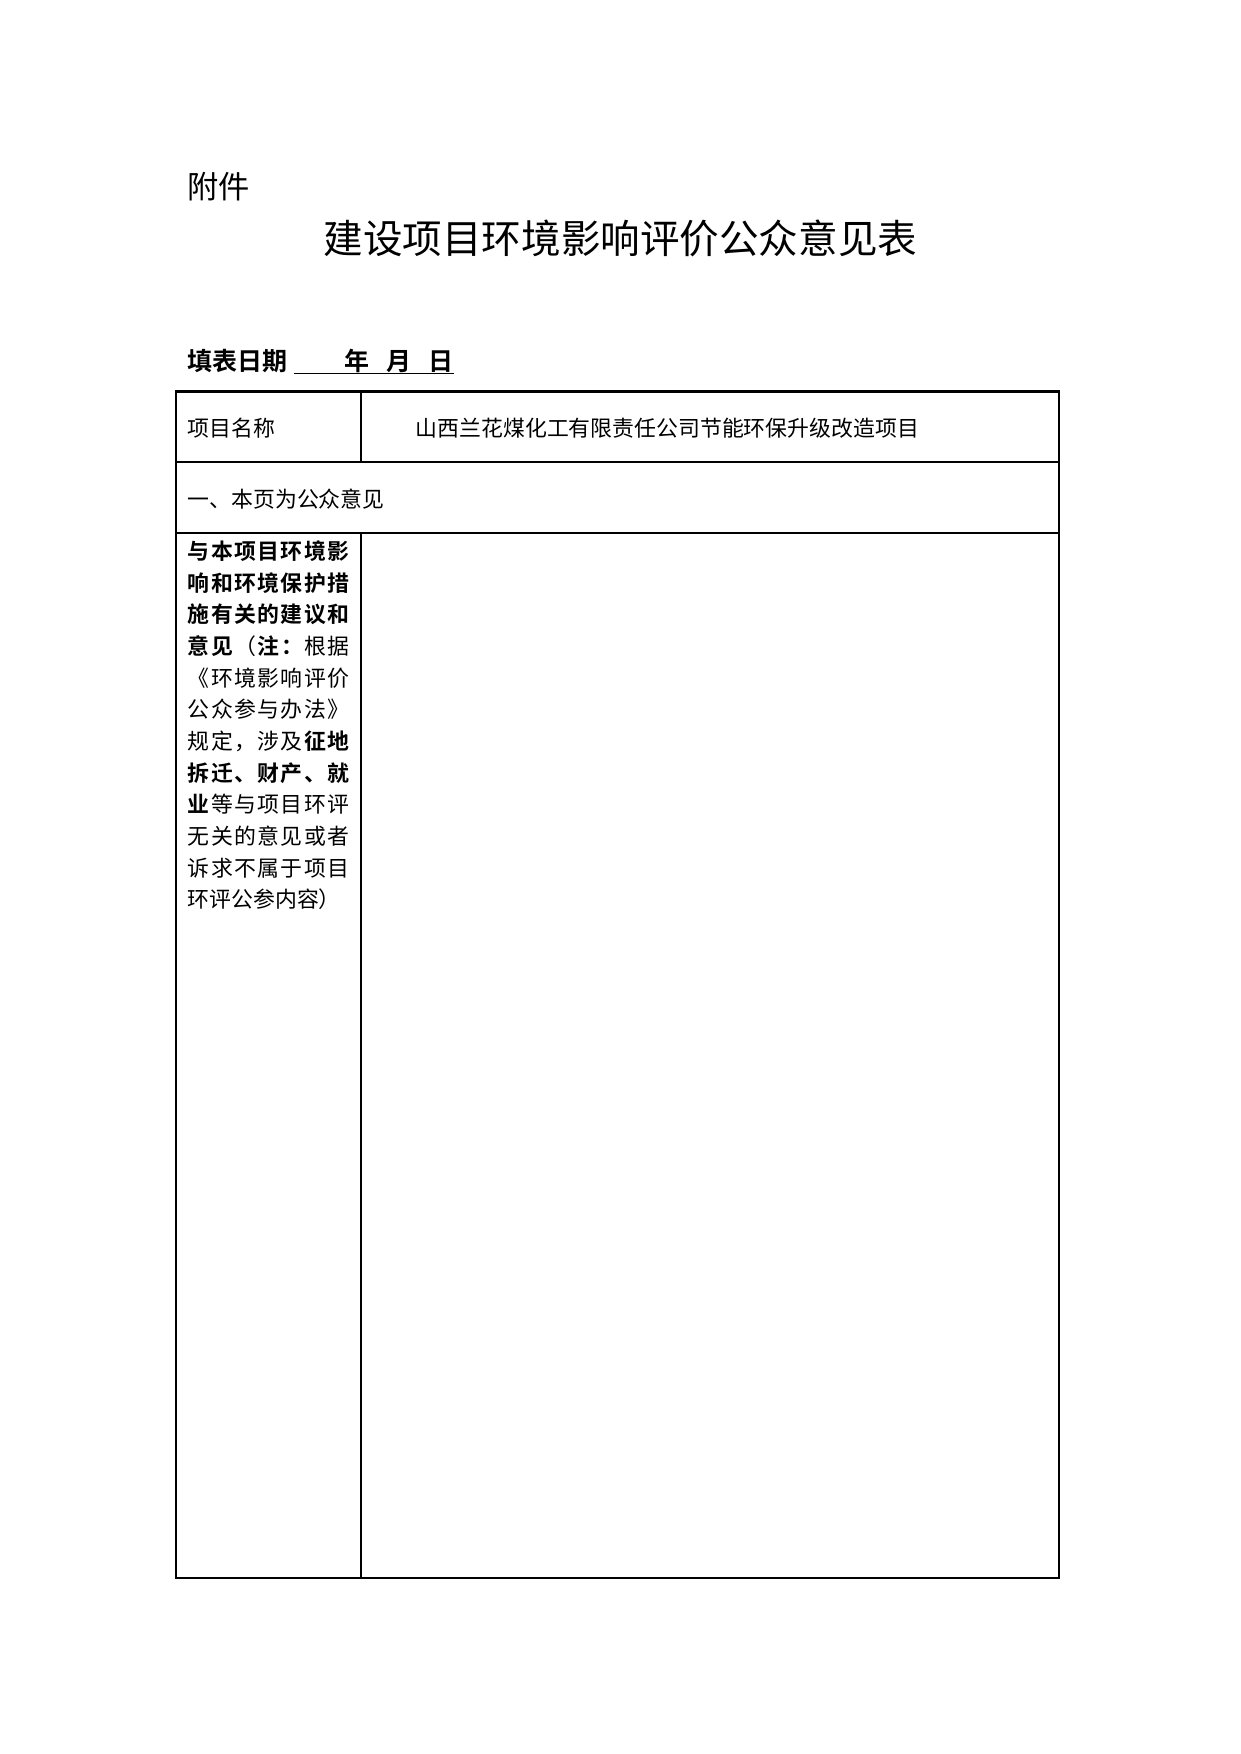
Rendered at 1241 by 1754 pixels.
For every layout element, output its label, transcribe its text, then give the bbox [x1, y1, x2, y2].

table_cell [177, 534, 360, 1577]
table_header 山西兰花煤化工有限责任公司节能环保升级改造项目 [362, 393, 1058, 461]
text 建设项目环境影响评价公众意见表 [187, 207, 1053, 264]
text 填表日期 年 月 日 [187, 342, 1053, 378]
table_cell 一、本页为公众意见 [177, 463, 1058, 532]
text 附件 [187, 162, 1053, 207]
table_header 项目名称 [177, 393, 360, 461]
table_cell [362, 534, 1058, 1577]
